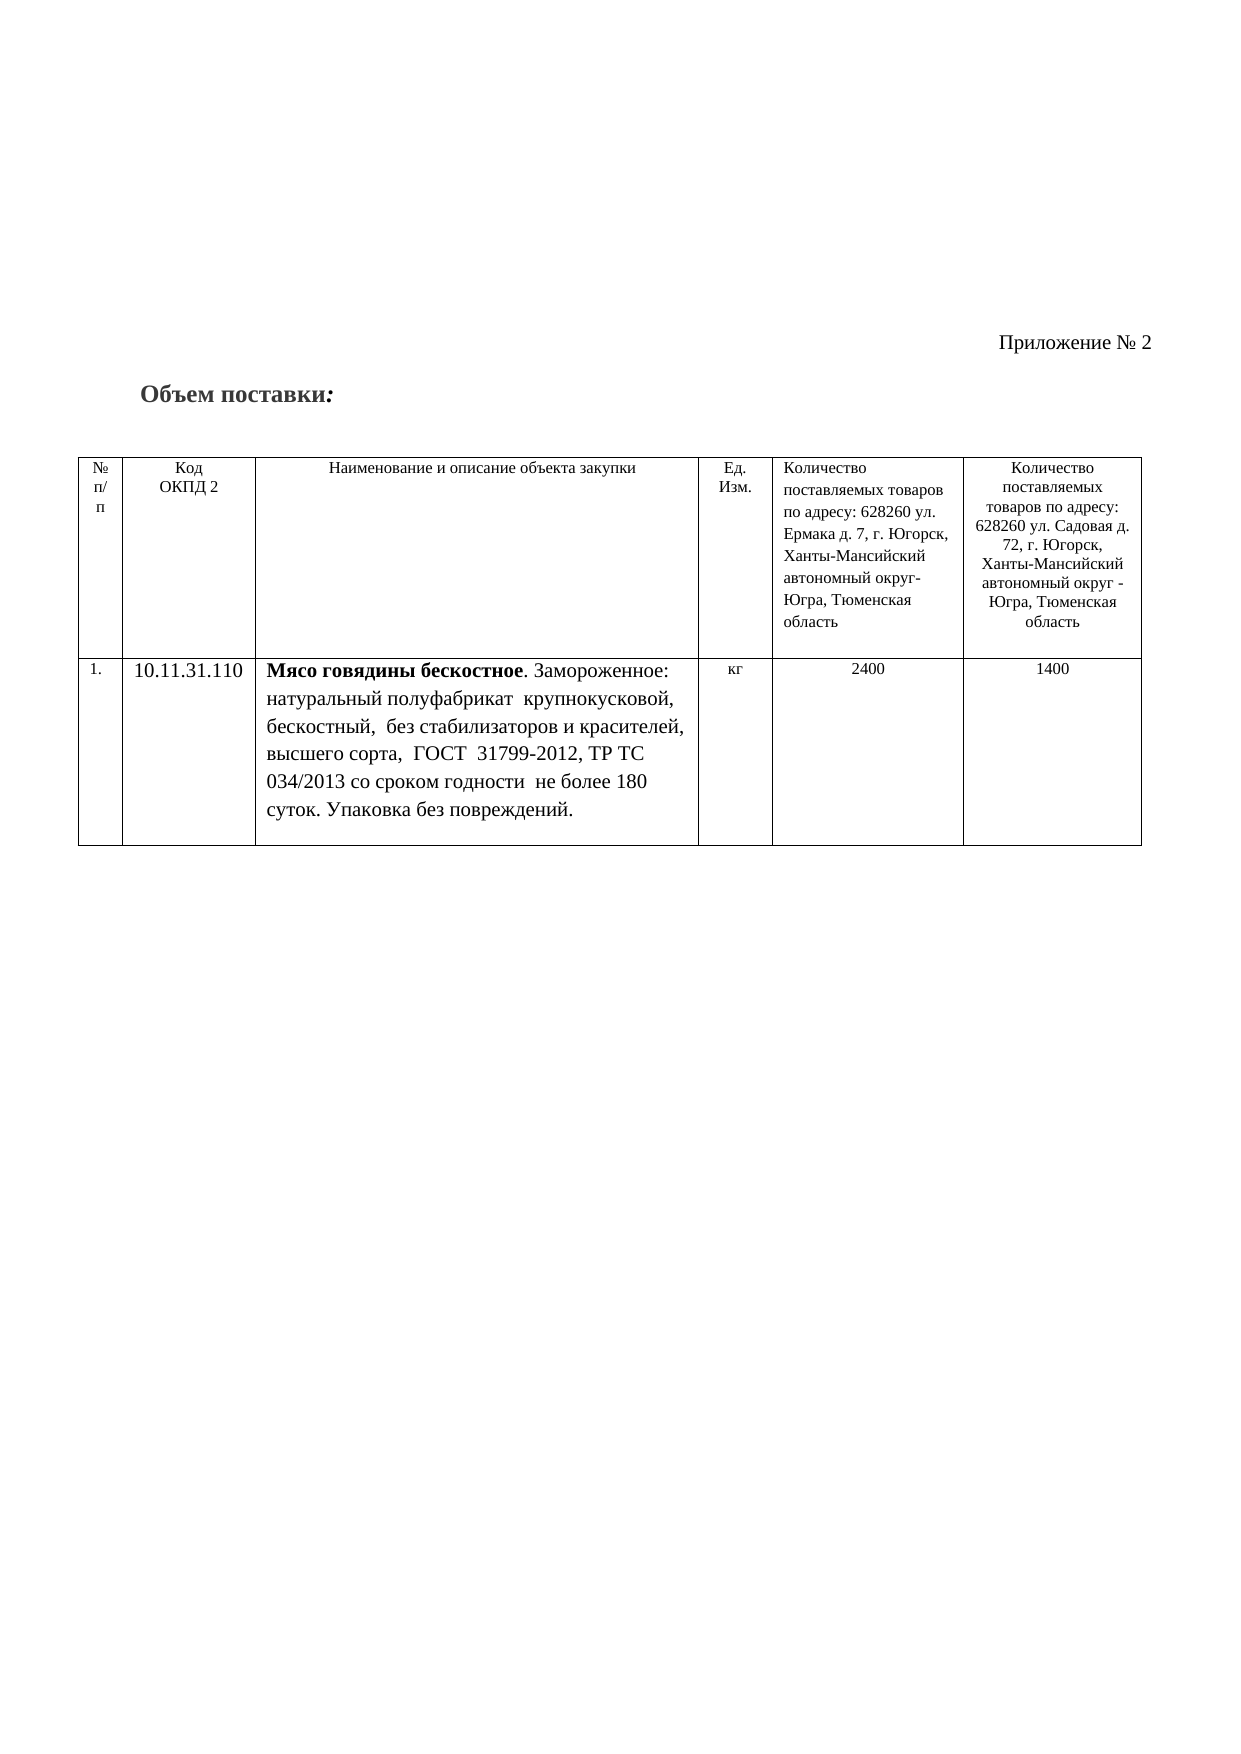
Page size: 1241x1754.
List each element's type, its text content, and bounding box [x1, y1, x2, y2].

text Приложение № 2 [177, 330, 1152, 354]
table_header Количество поставляемых товаров по адресу: 628260 ул. Садовая д. 72, г. Югорск, Ханты-Мансийский автономный округ - Югра, Тюменская область [964, 458, 1141, 657]
table_header Ед. Изм. [699, 458, 772, 657]
table_cell 10.11.31.110 [123, 659, 255, 845]
table_header № п/п [79, 458, 122, 657]
table_cell 2400 [773, 659, 963, 845]
table_header Наименование и описание объекта закупки [256, 458, 698, 657]
table_cell Мясо говядины бескостное. Замороженное: натуральный полуфабрикат крупнокусковой, бескостный, без стабилизаторов и красителей, высшего сорта, ГОСТ 31799-2012, ТР ТС 034/2013 со сроком годности не более 180 суток. Упаковка без повреждений. [256, 659, 698, 845]
table_header Код ОКПД 2 [123, 458, 255, 657]
text Объем поставки: [140, 379, 1152, 407]
table_cell кг [699, 659, 772, 845]
table_header Количество поставляемых товаров по адресу: 628260 ул. Ермака д. 7, г. Югорск, Ханты-Мансийский автономный округ-Югра, Тюменская область [773, 458, 963, 657]
table_cell 1400 [964, 659, 1141, 845]
table_cell 1. [79, 659, 122, 845]
